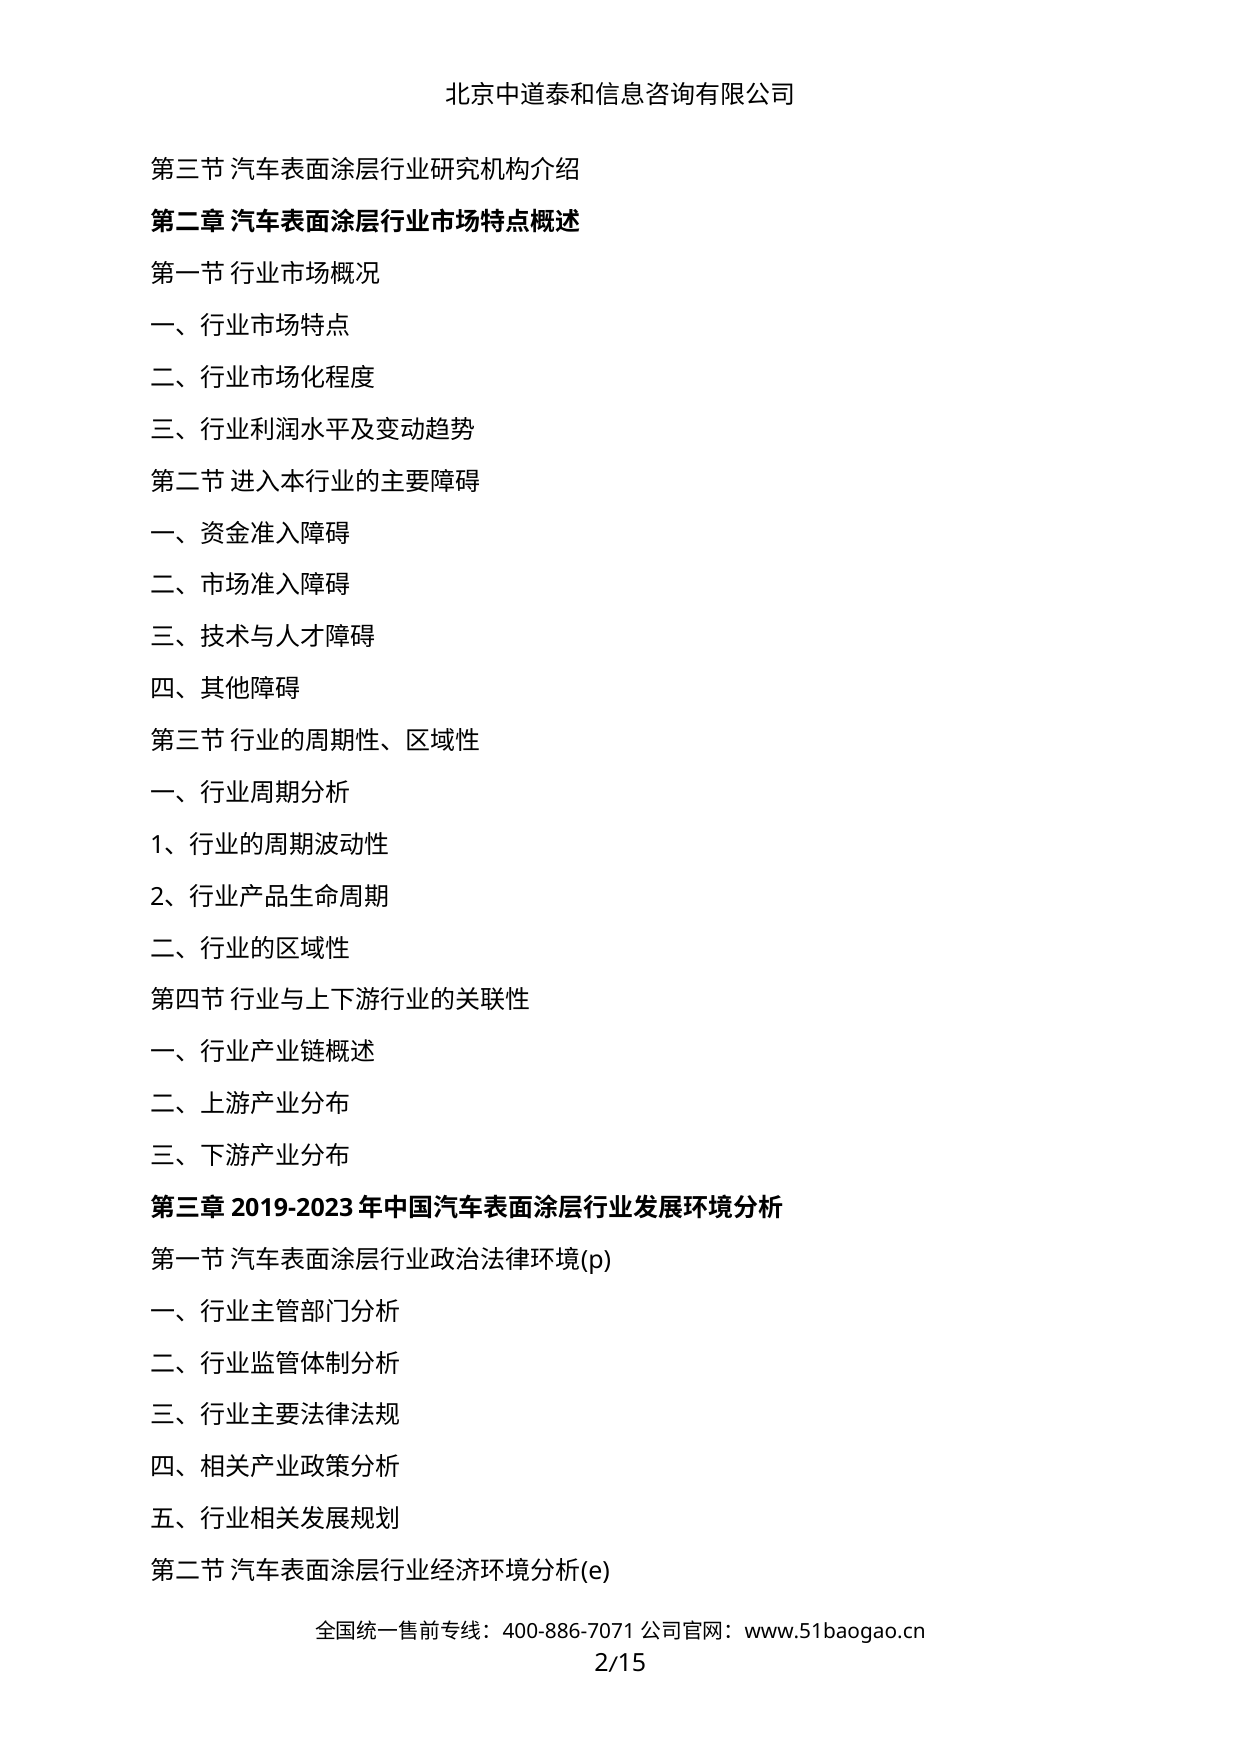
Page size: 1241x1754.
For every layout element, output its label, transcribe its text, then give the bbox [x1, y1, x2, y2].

text 第四节 行业与上下游行业的关联性 [150, 980, 1090, 1016]
text 二、行业市场化程度 [150, 357, 1090, 394]
text 第二章 汽车表面涂层行业市场特点概述 [150, 202, 1090, 238]
text 一、行业产业链概述 [150, 1032, 1090, 1068]
text 三、技术与人才障碍 [150, 617, 1090, 653]
text 第二节 汽车表面涂层行业经济环境分析(e) [150, 1551, 1090, 1587]
text 三、行业利润水平及变动趋势 [150, 409, 1090, 446]
text 二、上游产业分布 [150, 1084, 1090, 1120]
text 一、行业市场特点 [150, 306, 1090, 342]
text 第三节 汽车表面涂层行业研究机构介绍 [150, 150, 1090, 186]
text 第一节 汽车表面涂层行业政治法律环境(p) [150, 1239, 1090, 1276]
text 二、行业监管体制分析 [150, 1343, 1090, 1379]
text 第三节 行业的周期性、区域性 [150, 721, 1090, 757]
text 一、资金准入障碍 [150, 513, 1090, 549]
text 第二节 进入本行业的主要障碍 [150, 461, 1090, 497]
text 二、市场准入障碍 [150, 565, 1090, 601]
text 三、行业主要法律法规 [150, 1395, 1090, 1431]
text 五、行业相关发展规划 [150, 1499, 1090, 1535]
text 一、行业周期分析 [150, 772, 1090, 809]
text 第一节 行业市场概况 [150, 254, 1090, 290]
text 二、行业的区域性 [150, 928, 1090, 964]
text 一、行业主管部门分析 [150, 1291, 1090, 1327]
text 三、下游产业分布 [150, 1136, 1090, 1172]
text 第三章 2019-2023年中国汽车表面涂层行业发展环境分析 [150, 1187, 1090, 1224]
text 1、行业的周期波动性 [150, 824, 1090, 861]
text 2、行业产品生命周期 [150, 876, 1090, 912]
text 四、其他障碍 [150, 669, 1090, 705]
text 四、相关产业政策分析 [150, 1447, 1090, 1483]
